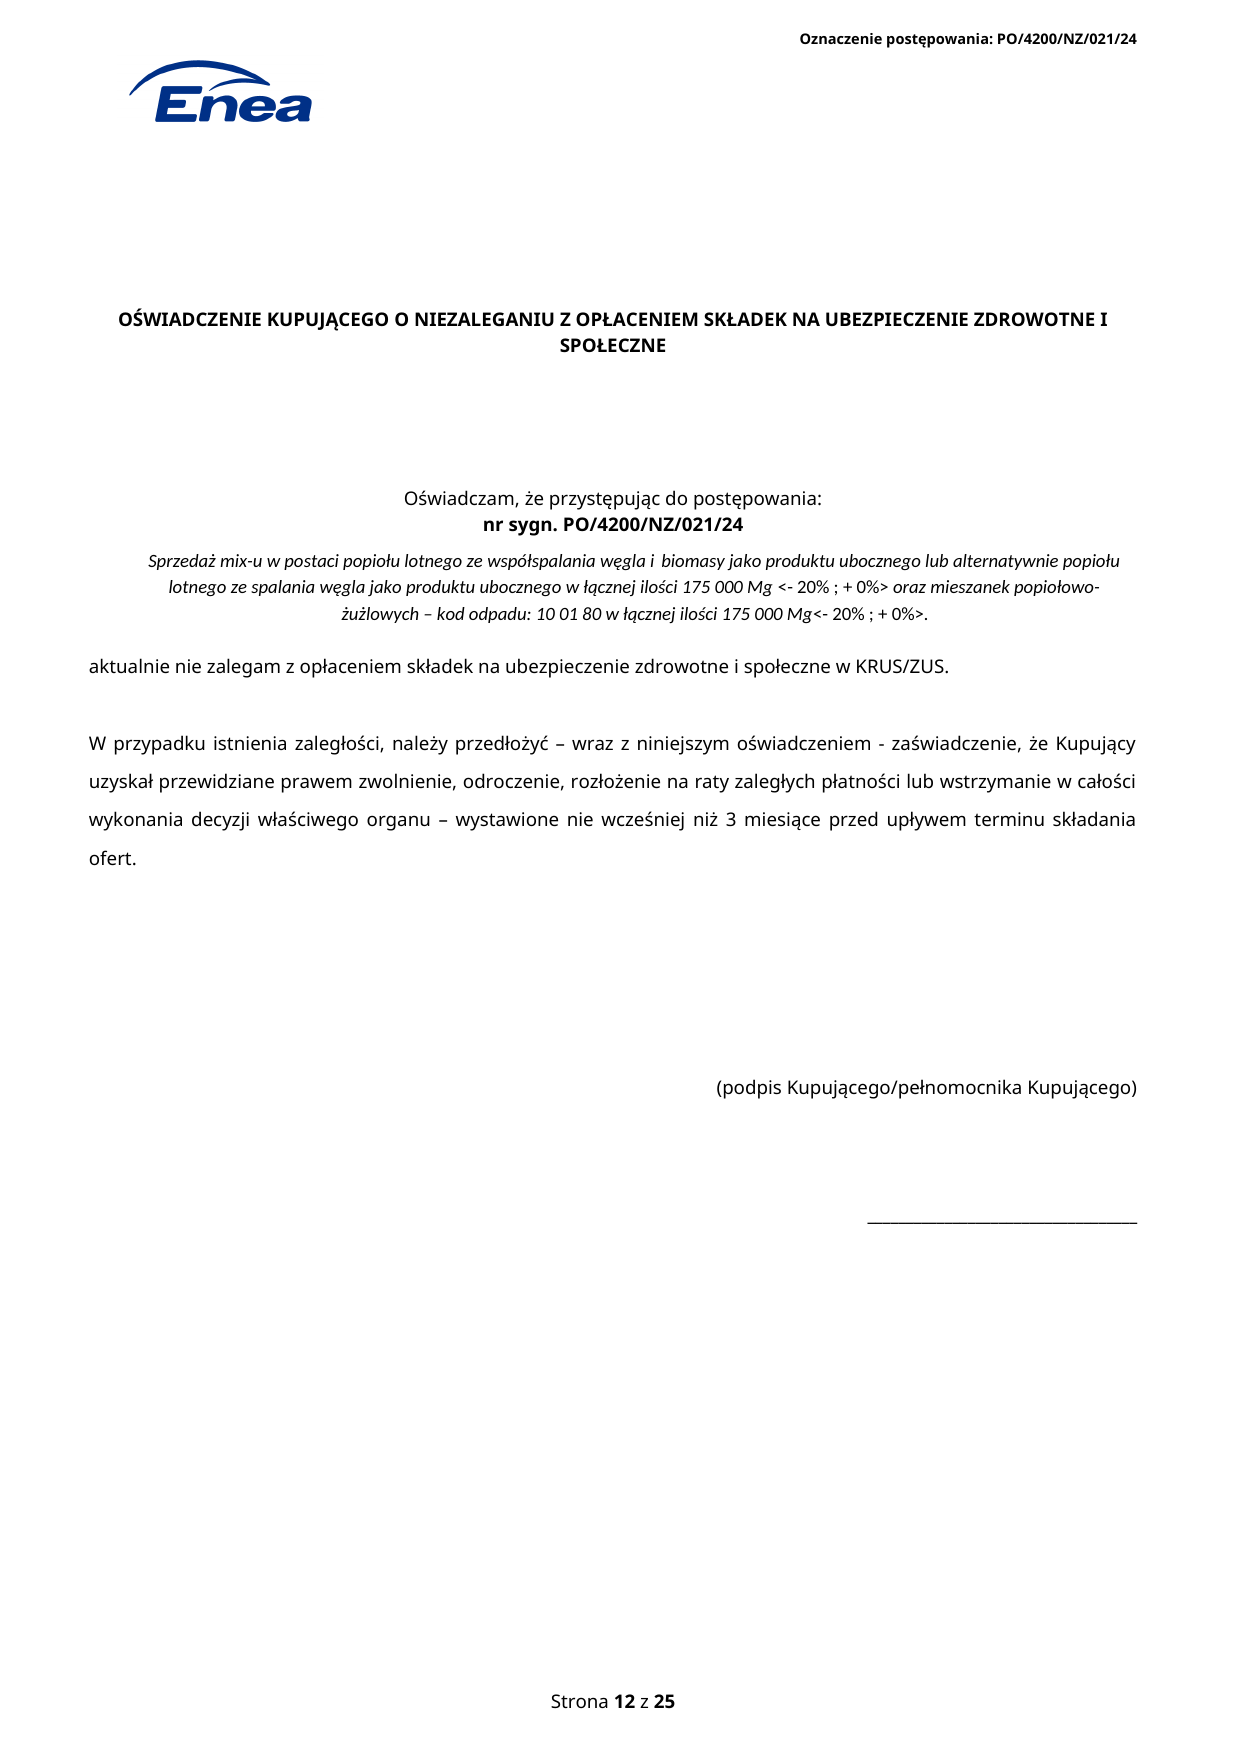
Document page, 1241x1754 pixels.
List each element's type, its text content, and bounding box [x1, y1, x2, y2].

text (podpis Kupującego/pełnomocnika Kupującego) [89, 1074, 1137, 1100]
text aktualnie nie zalegam z opłaceniem składek na ubezpieczenie zdrowotne i społeczne w KRUS/ZUS. [89, 654, 1137, 679]
picture [117, 50, 324, 124]
text Oświadczam, że przystępując do postępowania: [89, 485, 1137, 511]
text W przypadku istnienia zaległości, należy przedłożyć – wraz z niniejszym oświadczeniem - zaświadczenie, że Kupujący uzyskał przewidziane prawem zwolnienie, odroczenie, rozłożenie na raty zaległych płatności lub wstrzymanie w całości wykonania decyzji właściwego organu – wystawione nie wcześniej niż 3 miesiące przed upływem terminu składania ofert. [89, 730, 1137, 870]
list Sprzedaż mix-u w postaci popiołu lotnego ze współspalania węgla i biomasy jako produktu ubocznego lub alternatywnie popiołu lotnego ze spalania węgla jako produktu ubocznego w łącznej ilości 175 000 Mg <- 20% ; + 0%> oraz mieszanek popiołowo-żużlowych – kod odpadu: 10 01 80 w łącznej ilości 175 000 Mg<- 20% ; + 0%>. [133, 549, 1137, 625]
text nr sygn. PO/4200/NZ/021/24 [89, 511, 674, 536]
text nr sygn. PO/4200/NZ/021/24 [714, 511, 1137, 536]
text ___________________________________ [89, 1202, 1137, 1227]
text OŚWIADCZENIE KUPUJĄCEGO O NIEZALEGANIU Z OPŁACENIEM SKŁADEK NA UBEZPIECZENIE ZDROWOTNE I SPOŁECZNE [89, 307, 1137, 358]
